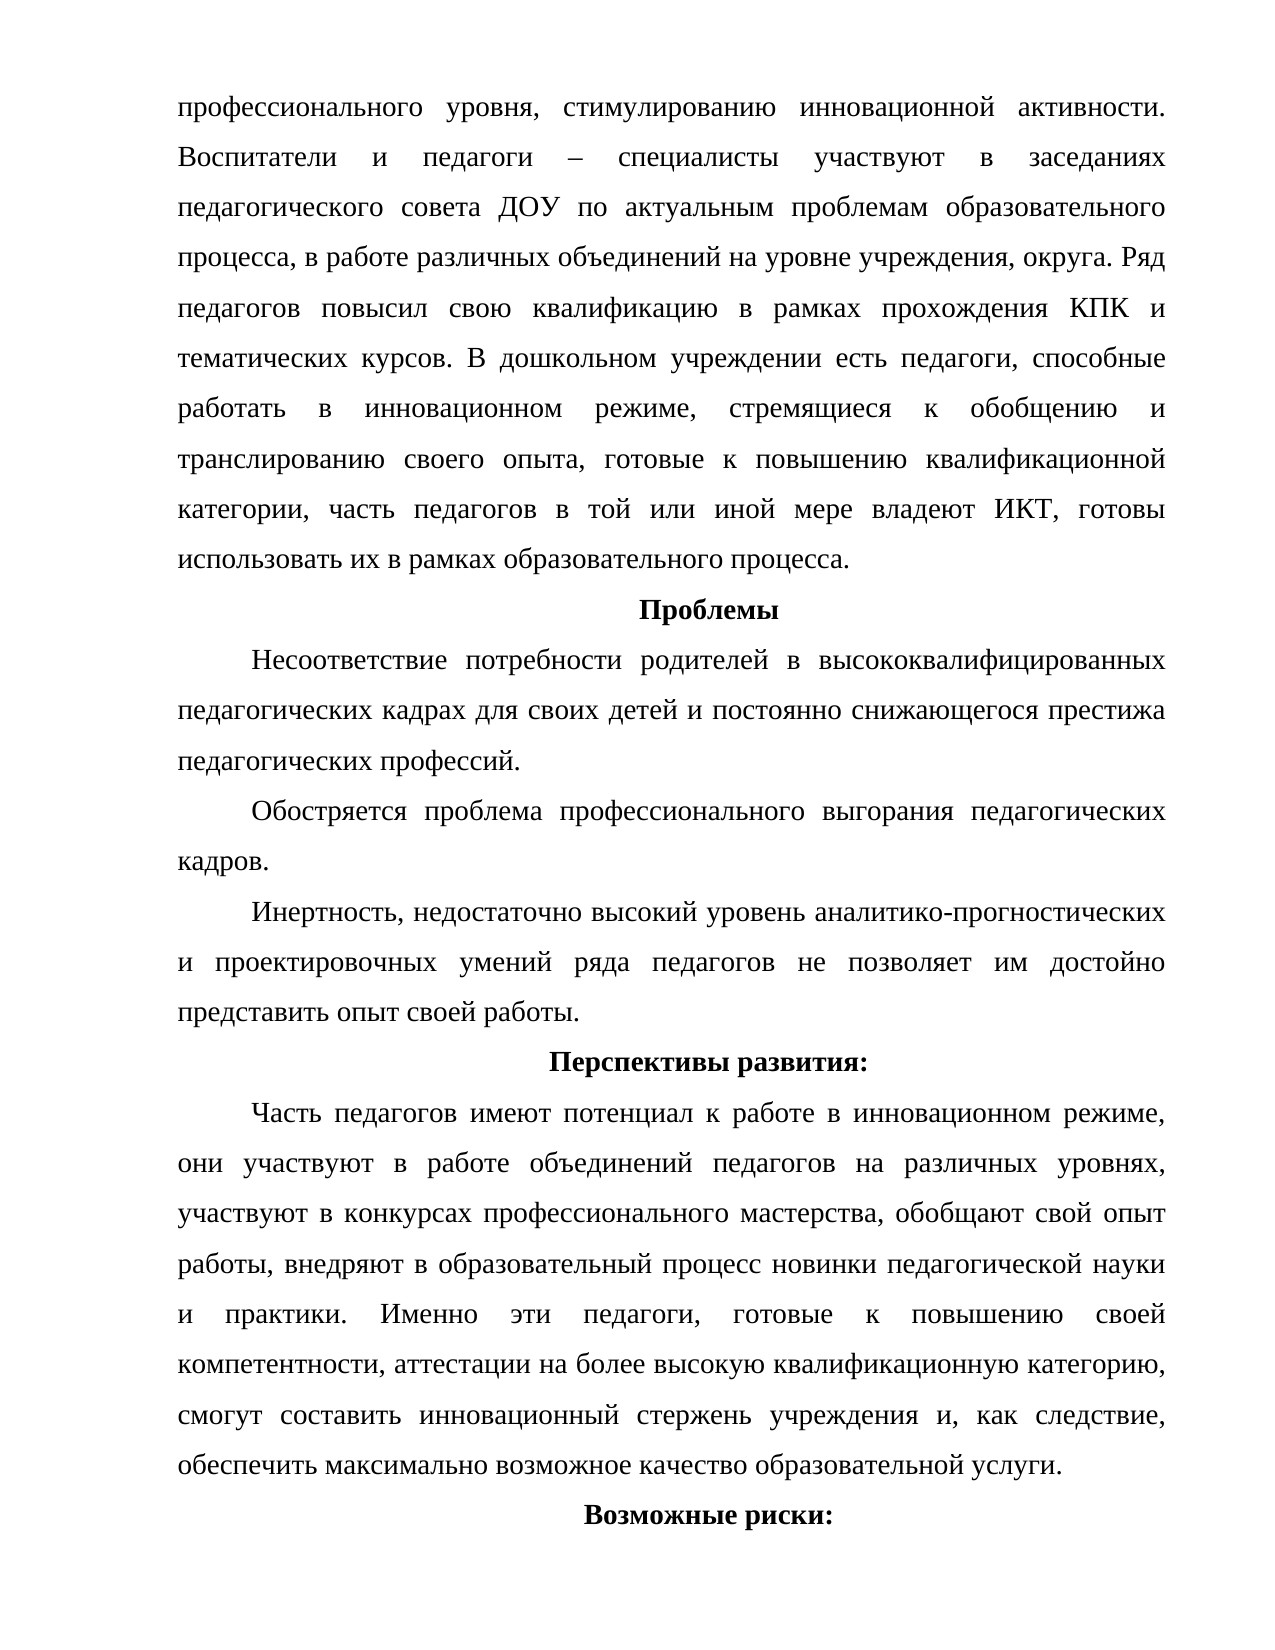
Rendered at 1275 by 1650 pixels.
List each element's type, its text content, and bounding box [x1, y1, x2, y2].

text Обостряется проблема профессионального выгорания педагогических кадров. [177, 894, 1167, 977]
text Проблемы [177, 692, 1167, 726]
text Несоответствие потребности родителей в высококвалифицированных педагогических кадрах для своих детей и постоянно снижающегося престижа педагогических профессий. [177, 743, 1167, 877]
text Инертность, недостаточно высокий уровень аналитико-прогностических и проектировочных умений ряда педагогов не позволяет им достойно представить опыт своей работы. [177, 994, 1167, 1128]
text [177, 89, 1167, 676]
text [177, 1196, 1167, 1481]
text Перспективы развития: [177, 1145, 1167, 1179]
